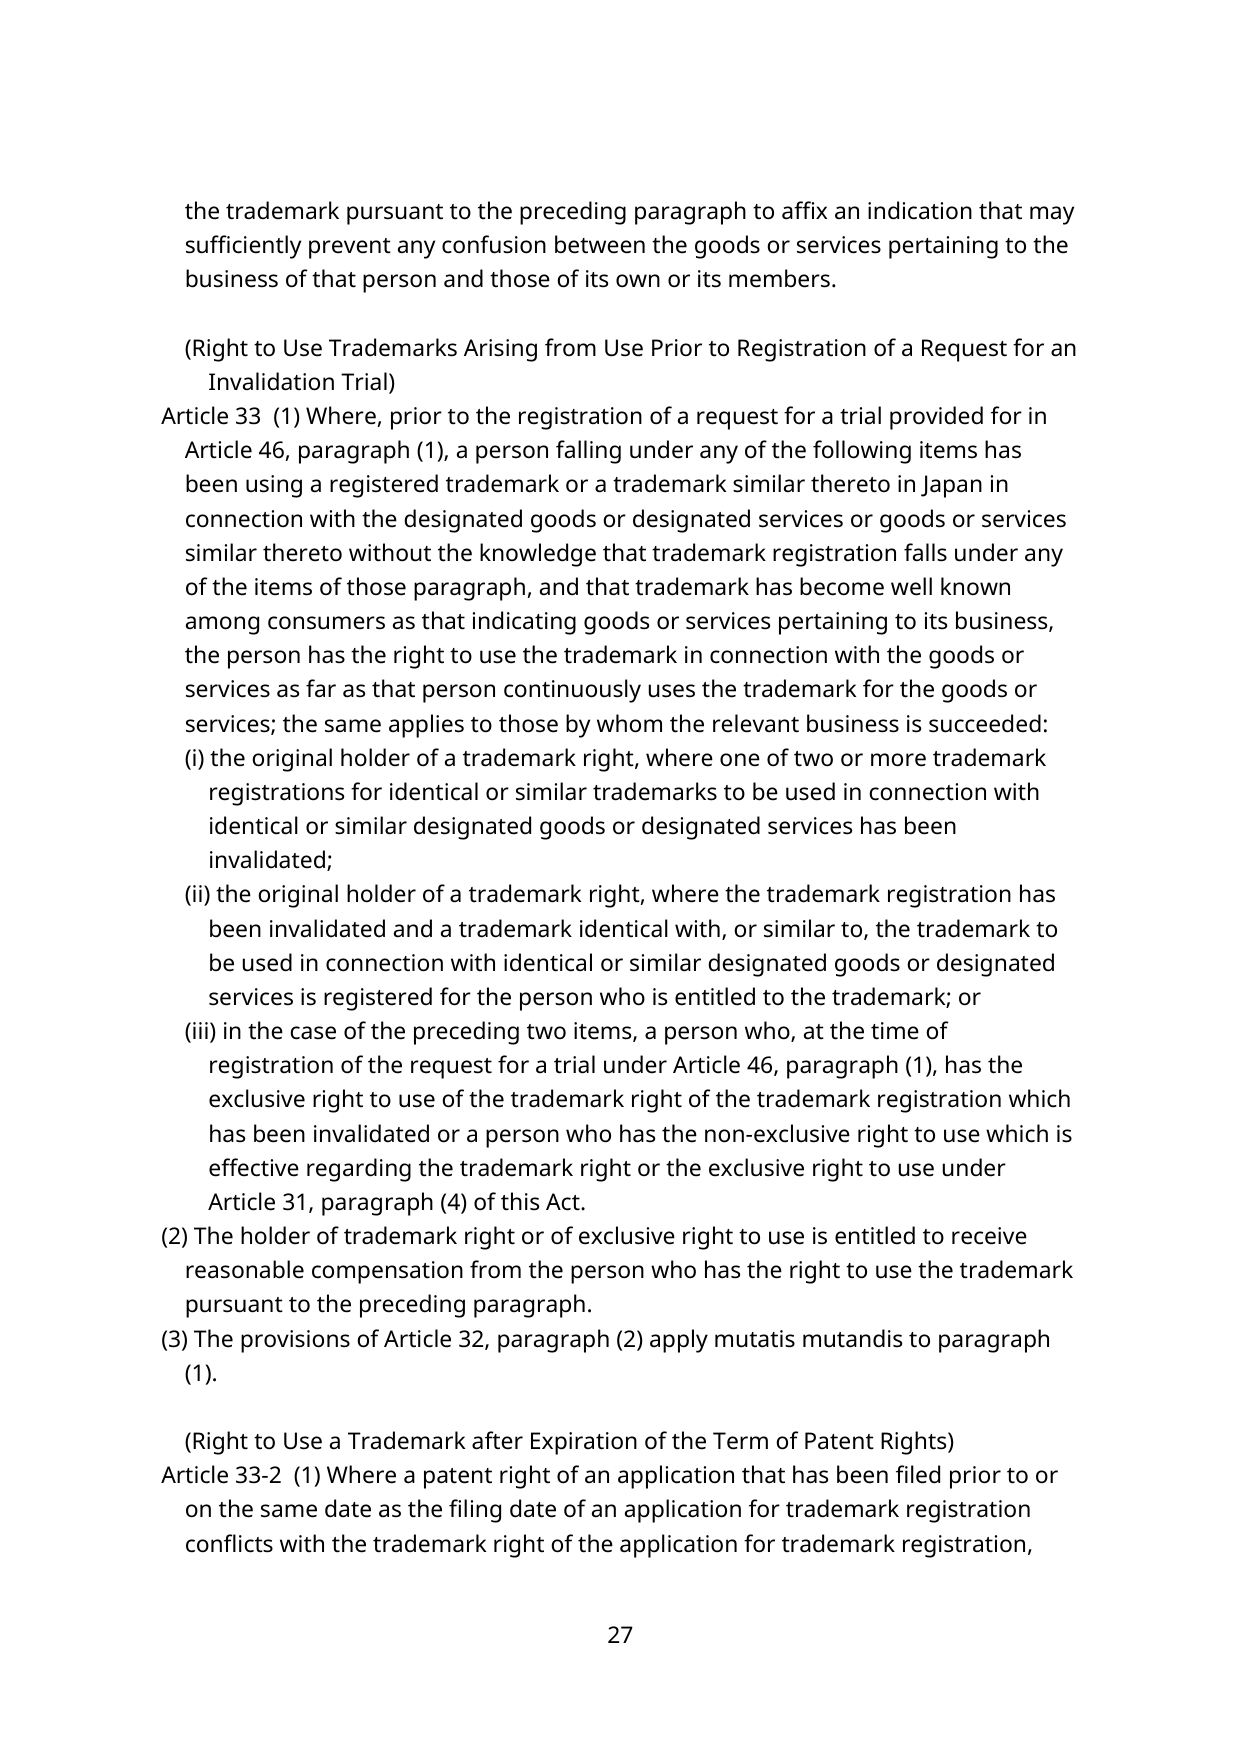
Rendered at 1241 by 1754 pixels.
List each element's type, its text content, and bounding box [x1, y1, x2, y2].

text (3) The provisions of Article 32, paragraph (2) apply mutatis mutandis to paragraph (1). [161, 1321, 1079, 1389]
text (ii) the original holder of a trademark right, where the trademark registration has been invalidated and a trademark identical with, or similar to, the trademark to be used in connection with identical or similar designated goods or designated services is registered for the person who is entitled to the trademark; or [184, 877, 1079, 1014]
text (Right to Use a Trademark after Expiration of the Term of Patent Rights) [184, 1424, 1079, 1458]
text (2) The holder of trademark right or of exclusive right to use is entitled to receive reasonable compensation from the person who has the right to use the trademark pursuant to the preceding paragraph. [161, 1219, 1079, 1321]
text (iii) in the case of the preceding two items, a person who, at the time of registration of the request for a trial under Article 46, paragraph (1), has the exclusive right to use of the trademark right of the trademark registration which has been invalidated or a person who has the non-exclusive right to use which is effective regarding the trademark right or the exclusive right to use under Article 31, paragraph (4) of this Act. [184, 1014, 1079, 1219]
text Article 33 (1) Where, prior to the registration of a request for a trial provided for in Article 46, paragraph (1), a person falling under any of the following items has been using a registered trademark or a trademark similar thereto in Japan in connection with the designated goods or designated services or goods or services similar thereto without the knowledge that trademark registration falls under any of the items of those paragraph, and that trademark has become well known among consumers as that indicating goods or services pertaining to its business, the person has the right to use the trademark in connection with the goods or services as far as that person continuously uses the trademark for the goods or services; the same applies to those by whom the relevant business is succeeded: [161, 399, 1079, 740]
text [161, 194, 1079, 296]
text (Right to Use Trademarks Arising from Use Prior to Registration of a Request for an Invalidation Trial) [184, 330, 1079, 399]
text (i) the original holder of a trademark right, where one of two or more trademark registrations for identical or similar trademarks to be used in connection with identical or similar designated goods or designated services has been invalidated; [184, 740, 1079, 877]
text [161, 1458, 1079, 1560]
